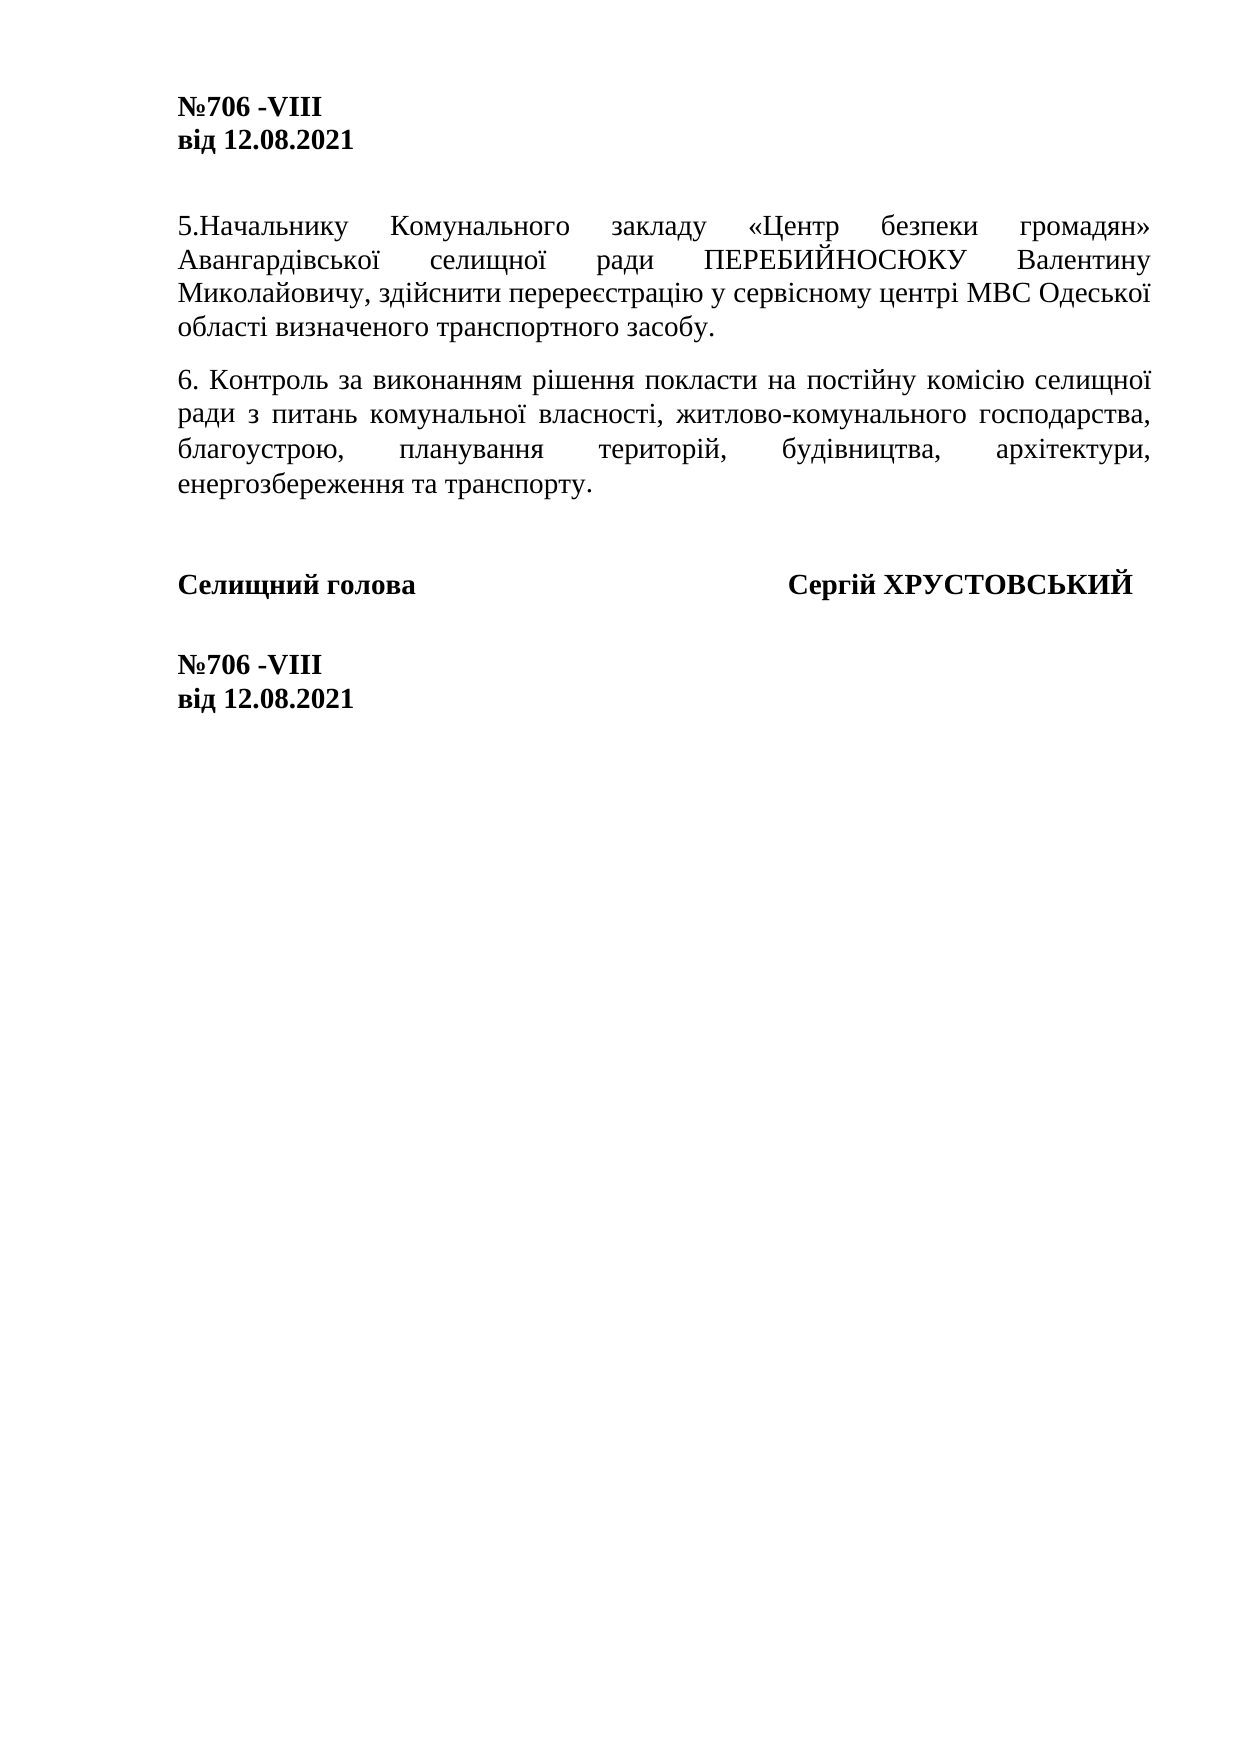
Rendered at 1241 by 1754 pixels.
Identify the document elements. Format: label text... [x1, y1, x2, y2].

text №706 -VIIІ [177, 89, 1152, 122]
text Селищний голова Сергій ХРУСТОВСЬКИЙ [177, 533, 1152, 600]
text 5.Начальнику Комунального закладу «Центр безпеки громадян» Авангардівської селищної ради ПЕРЕБИЙНОСЮКУ Валентину Миколайовичу, здійснити перереєстрацію у сервісному центрі МВС Одеської області визначеного транспортного засобу. [177, 208, 1152, 343]
text 6. Контроль за виконанням рішення покласти на постійну комісію селищної ради з питань комунальної власності, житлово-комунального господарства, благоустрою, планування територій, будівництва, архітектури, енергозбереження та транспорту. [177, 362, 1152, 500]
text №706 -VIIІ [177, 647, 1152, 681]
text від 12.08.2021 [177, 122, 1152, 156]
text від 12.08.2021 [177, 681, 1152, 714]
